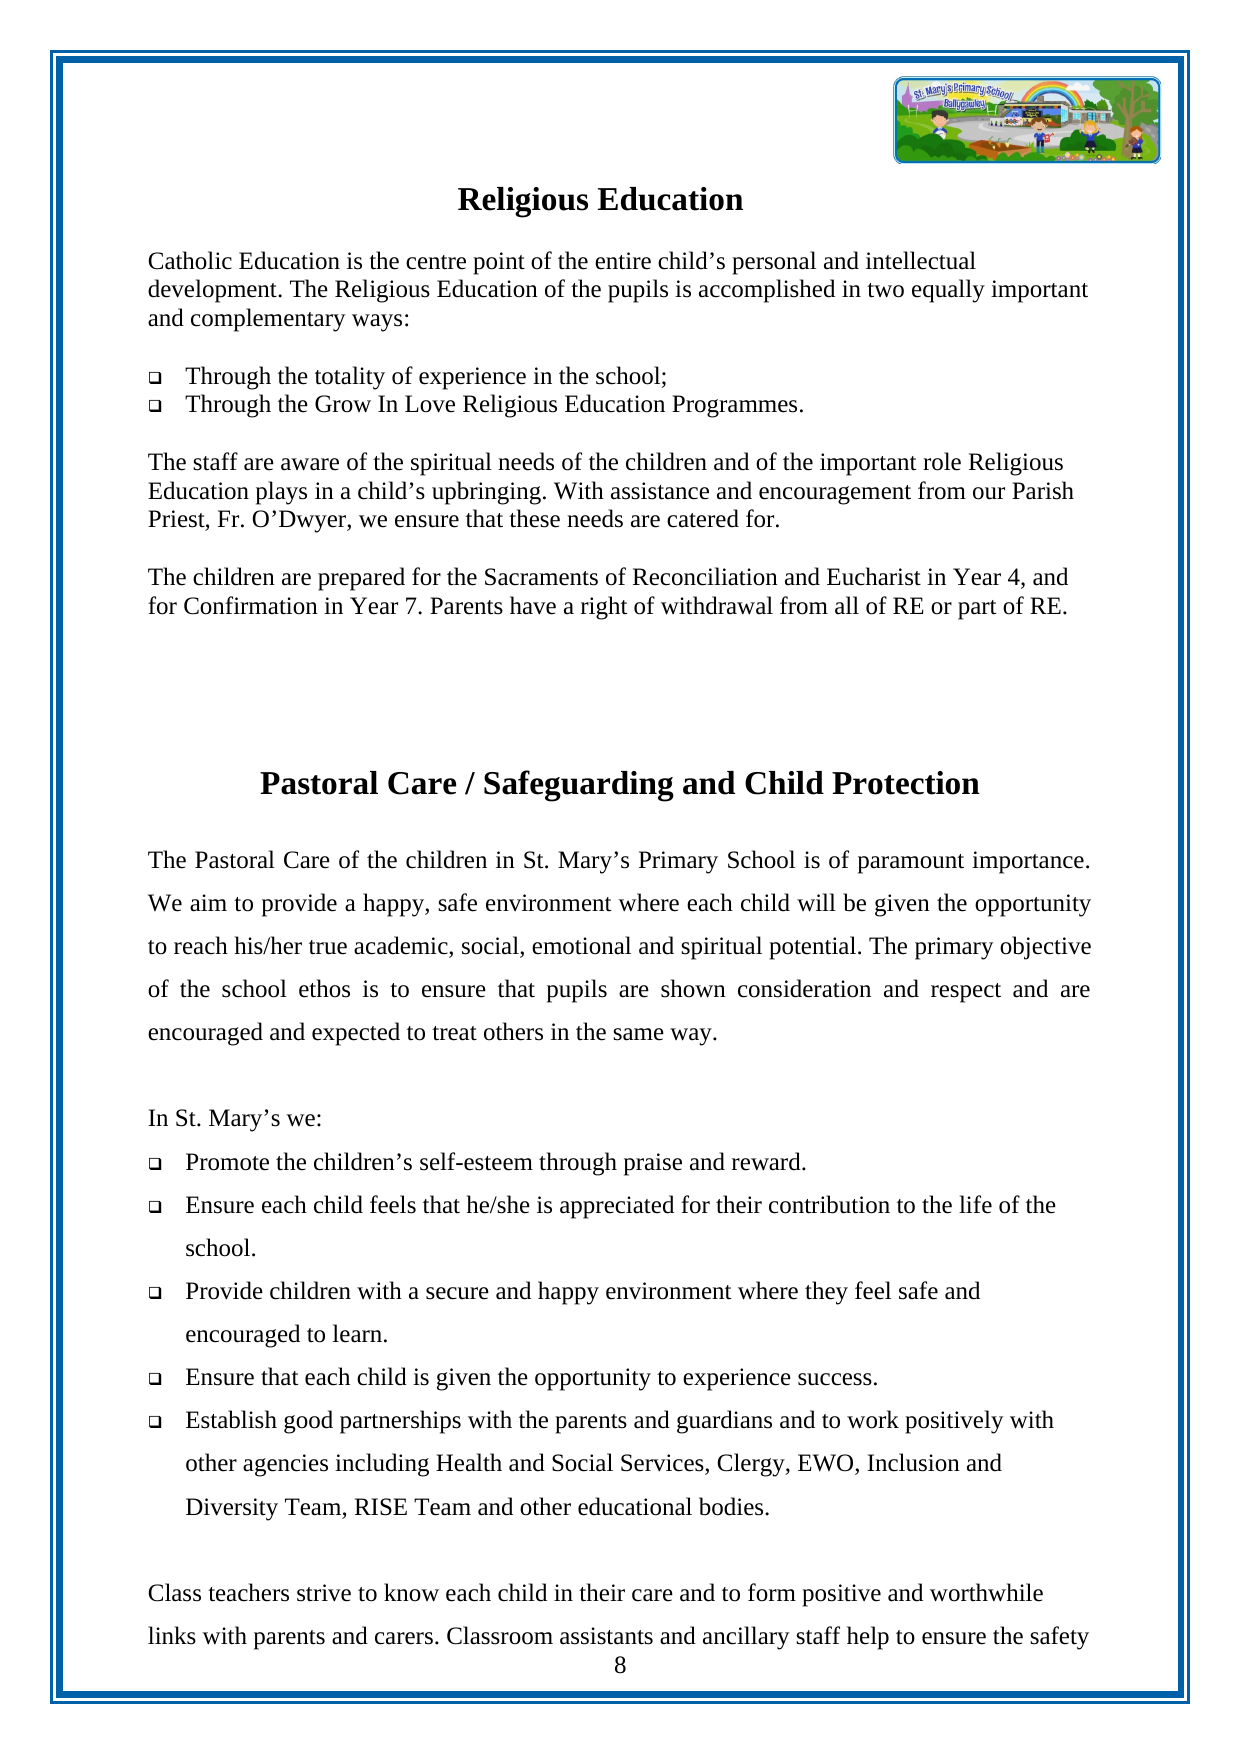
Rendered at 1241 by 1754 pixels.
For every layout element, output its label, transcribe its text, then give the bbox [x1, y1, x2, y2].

subtitle The staff are aware of the spiritual needs of the children and of the important role Religious Education plays in a child’s upbringing. With assistance and encouragement from our Parish Priest, Fr. O’Dwyer, we ensure that these needs are catered for. [148, 447, 1092, 533]
subtitle Through the Grow In Love Religious Education Programmes. [148, 389, 1092, 418]
subtitle Pastoral Care / Safeguarding and Child Protection [148, 763, 1092, 802]
subtitle Ensure that each child is given the opportunity to experience success. [148, 1362, 1092, 1391]
subtitle In St. Mary’s we: [148, 1103, 1092, 1132]
subtitle Provide children with a secure and happy environment where they feel safe and encouraged to learn. [148, 1276, 1092, 1348]
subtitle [148, 1578, 1092, 1650]
subtitle Religious Education [207, 179, 1092, 217]
subtitle Promote the children’s self-esteem through praise and reward. [148, 1147, 1092, 1175]
subtitle The Pastoral Care of the children in St. Mary’s Primary School is of paramount importance. We aim to provide a happy, safe environment where each child will be given the opportunity to reach his/her true academic, social, emotional and spiritual potential. The primary objective of the school ethos is to ensure that pupils are shown consideration and respect and are encouraged and expected to treat others in the same way. [148, 845, 1092, 1046]
subtitle Through the totality of experience in the school; [148, 361, 1092, 389]
subtitle Establish good partnerships with the parents and guardians and to work positively with other agencies including Health and Social Services, Clergy, EWO, Inclusion and Diversity Team, RISE Team and other educational bodies. [148, 1405, 1092, 1520]
picture [892, 76, 1161, 164]
subtitle The children are prepared for the Sacraments of Reconciliation and Eucharist in Year 4, and for Confirmation in Year 7. Parents have a right of withdrawal from all of RE or part of RE. [148, 562, 1092, 619]
subtitle Ensure each child feels that he/she is appreciated for their contribution to the life of the school. [148, 1190, 1092, 1262]
subtitle Catholic Education is the centre point of the entire child’s personal and intellectual development. The Religious Education of the pupils is accomplished in two equally important and complementary ways: [148, 246, 1092, 332]
